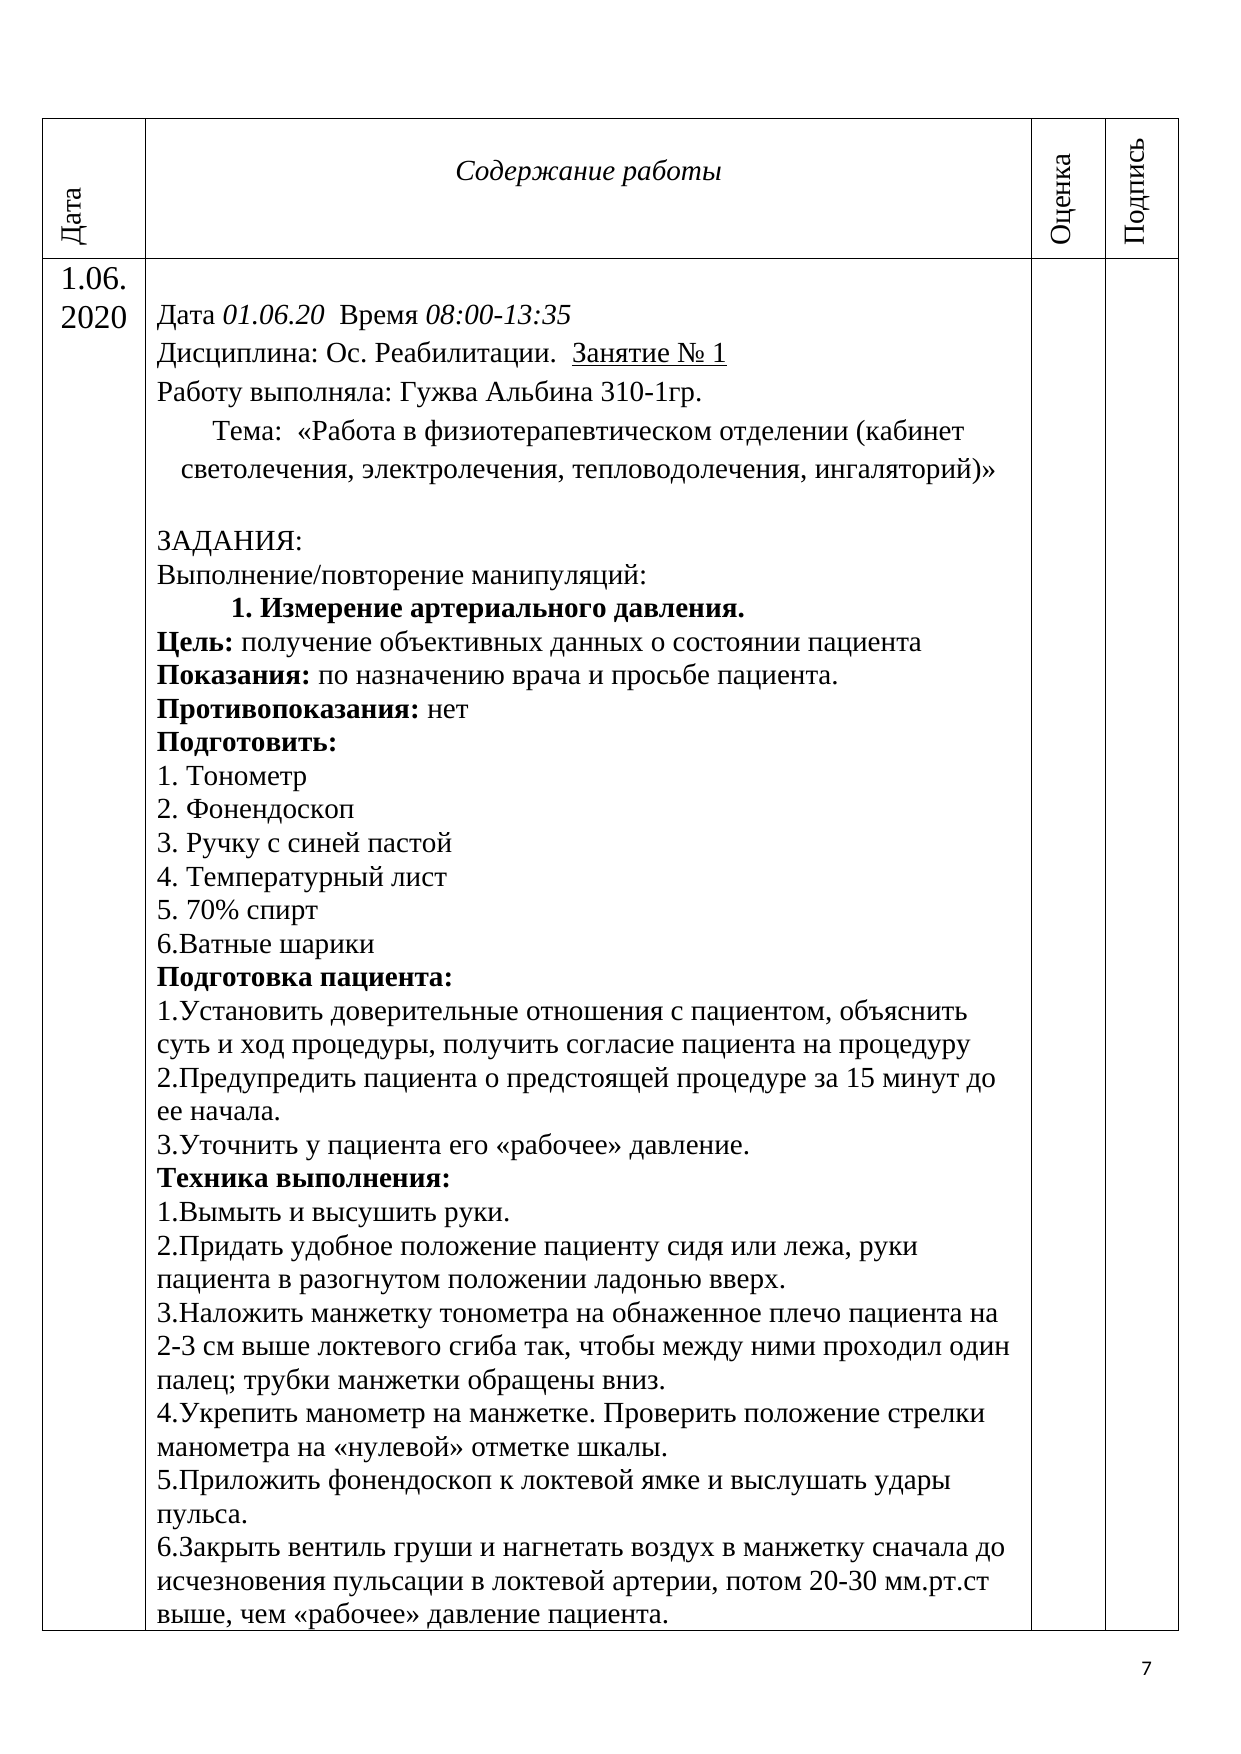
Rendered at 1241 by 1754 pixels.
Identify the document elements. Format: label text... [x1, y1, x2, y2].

table_cell [1106, 259, 1178, 1630]
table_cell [146, 259, 1031, 1630]
table_header Содержание работы [146, 119, 1031, 257]
table_header Оценка [1032, 119, 1105, 257]
table_header Подпись [1106, 119, 1178, 257]
table_header Дата [43, 119, 145, 257]
table_cell 1.06.2020 [43, 259, 145, 1630]
table_cell [1032, 259, 1105, 1630]
